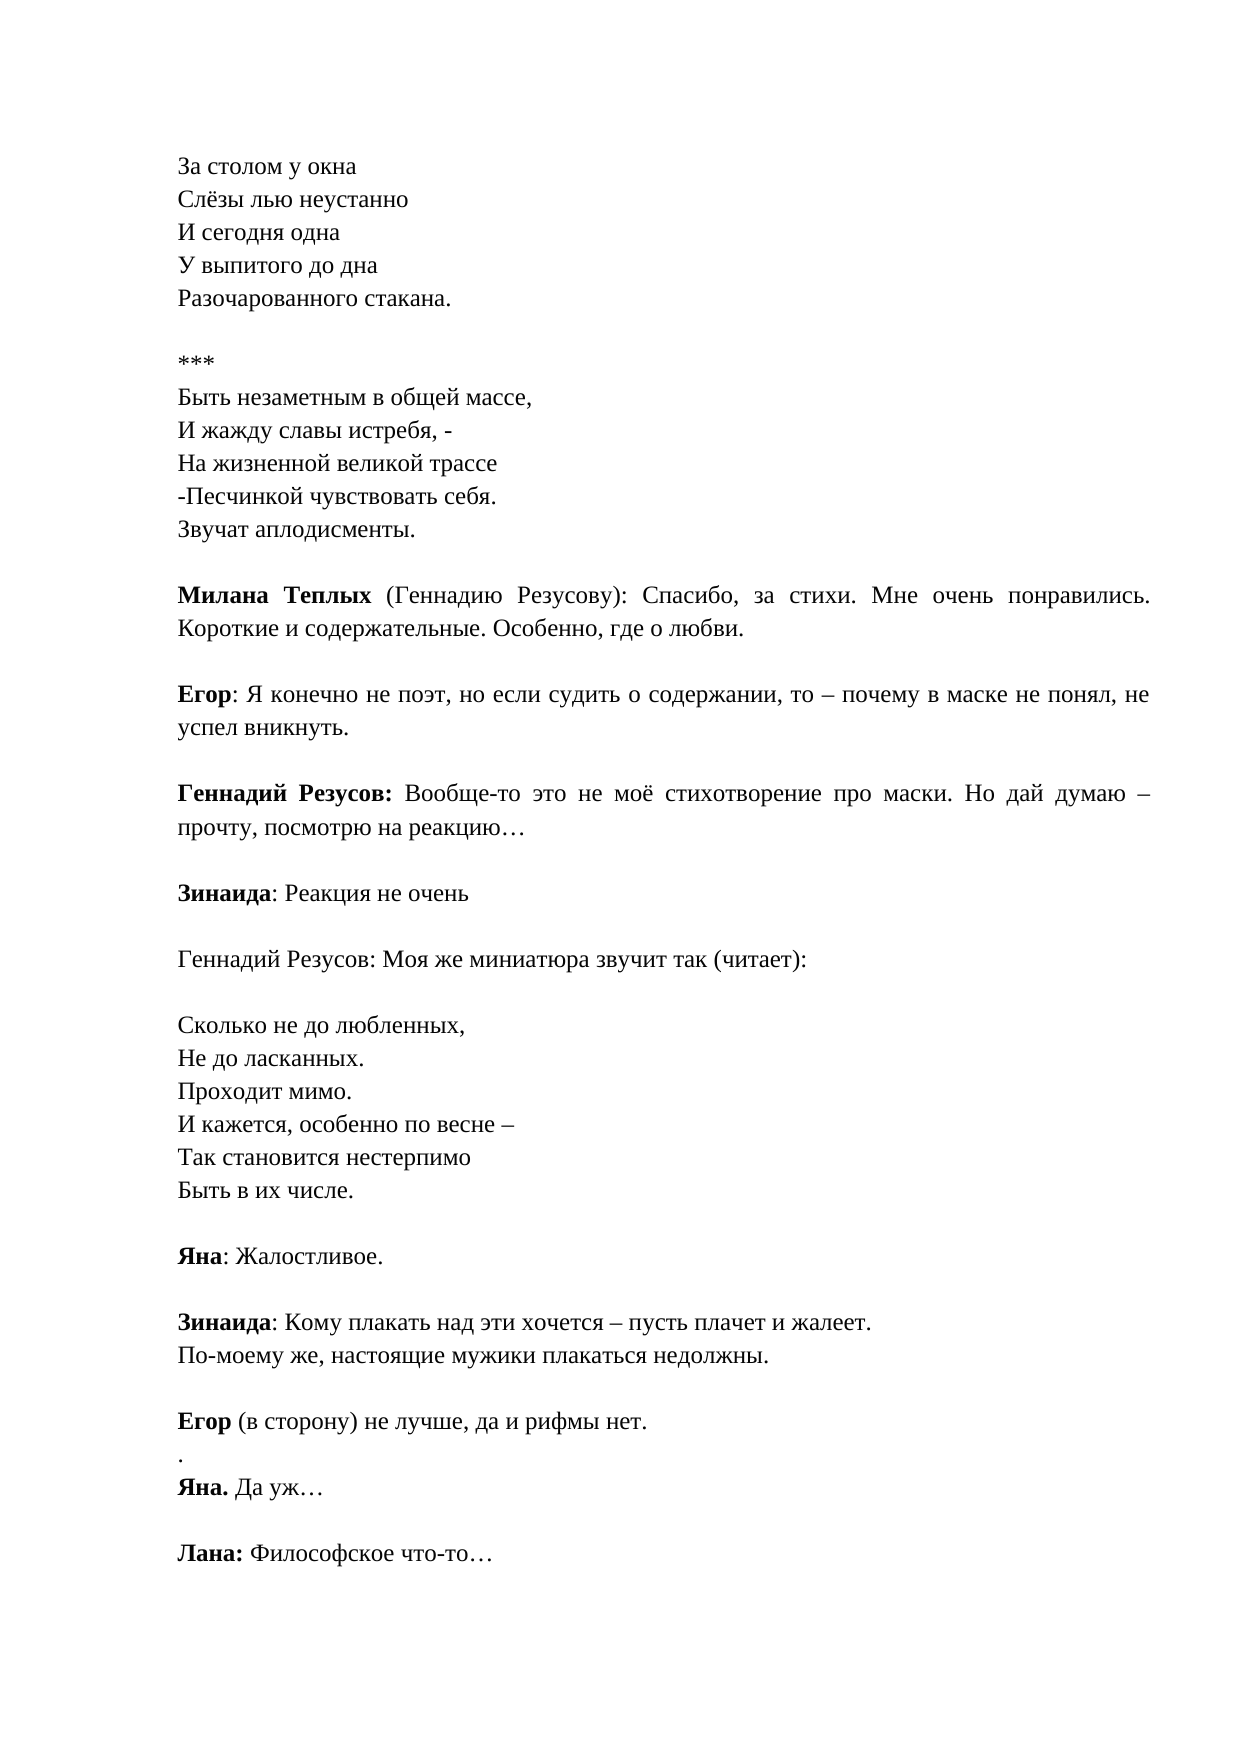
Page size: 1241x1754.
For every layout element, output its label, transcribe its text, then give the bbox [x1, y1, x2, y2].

text На жизненной великой трассе [177, 448, 1152, 477]
text Яна: Жалостливое. [177, 1241, 1152, 1269]
text Слёзы лью неустанно [177, 184, 1152, 213]
text *** Быть незаметным в общей массе, [177, 316, 1152, 411]
text По-моему же, настоящие мужики плакаться недолжны. [177, 1340, 1152, 1369]
text Зинаида: Реакция не очень [177, 844, 1152, 906]
text Геннадий Резусов: Моя же миниатюра звучит так (читает): [177, 944, 1152, 972]
text -Песчинкой чувствовать себя. [177, 481, 1152, 510]
text Милана Теплых (Геннадию Резусову): Спасибо, за стихи. Мне очень понравились. Короткие и содержательные. Особенно, где о любви. [177, 547, 1152, 642]
text Звучат аплодисменты. [177, 514, 1152, 543]
text И кажется, особенно по весне – [177, 1109, 1152, 1137]
text Зинаида: Кому плакать над эти хочется – пусть плачет и жалеет. [177, 1307, 1152, 1336]
text Разочарованного стакана. [177, 283, 1152, 312]
text Лана: Философское что-то… [177, 1505, 1152, 1567]
text И сегодня одна [177, 217, 1152, 246]
text Так становится нестерпимо [177, 1142, 1152, 1171]
text Быть в их числе. [177, 1175, 1152, 1203]
text Егор (в сторону) не лучше, да и рифмы нет. [177, 1406, 1152, 1435]
text За столом у окна [177, 118, 1152, 180]
text Геннадий Резусов: Вообще-то это не моё стихотворение про маски. Но дай думаю – прочту, посмотрю на реакцию… [177, 746, 1152, 840]
text Проходит мимо. [177, 1076, 1152, 1104]
text Не до ласканных. [177, 1043, 1152, 1071]
text . Яна. Да уж… [177, 1439, 1152, 1501]
text У выпитого до дна [177, 250, 1152, 279]
text Егор: Я конечно не поэт, но если судить о содержании, то – почему в маске не понял, не успел вникнуть. [177, 646, 1152, 741]
text И жажду славы истребя, - [177, 415, 1152, 444]
text Сколько не до любленных, [177, 1010, 1152, 1038]
